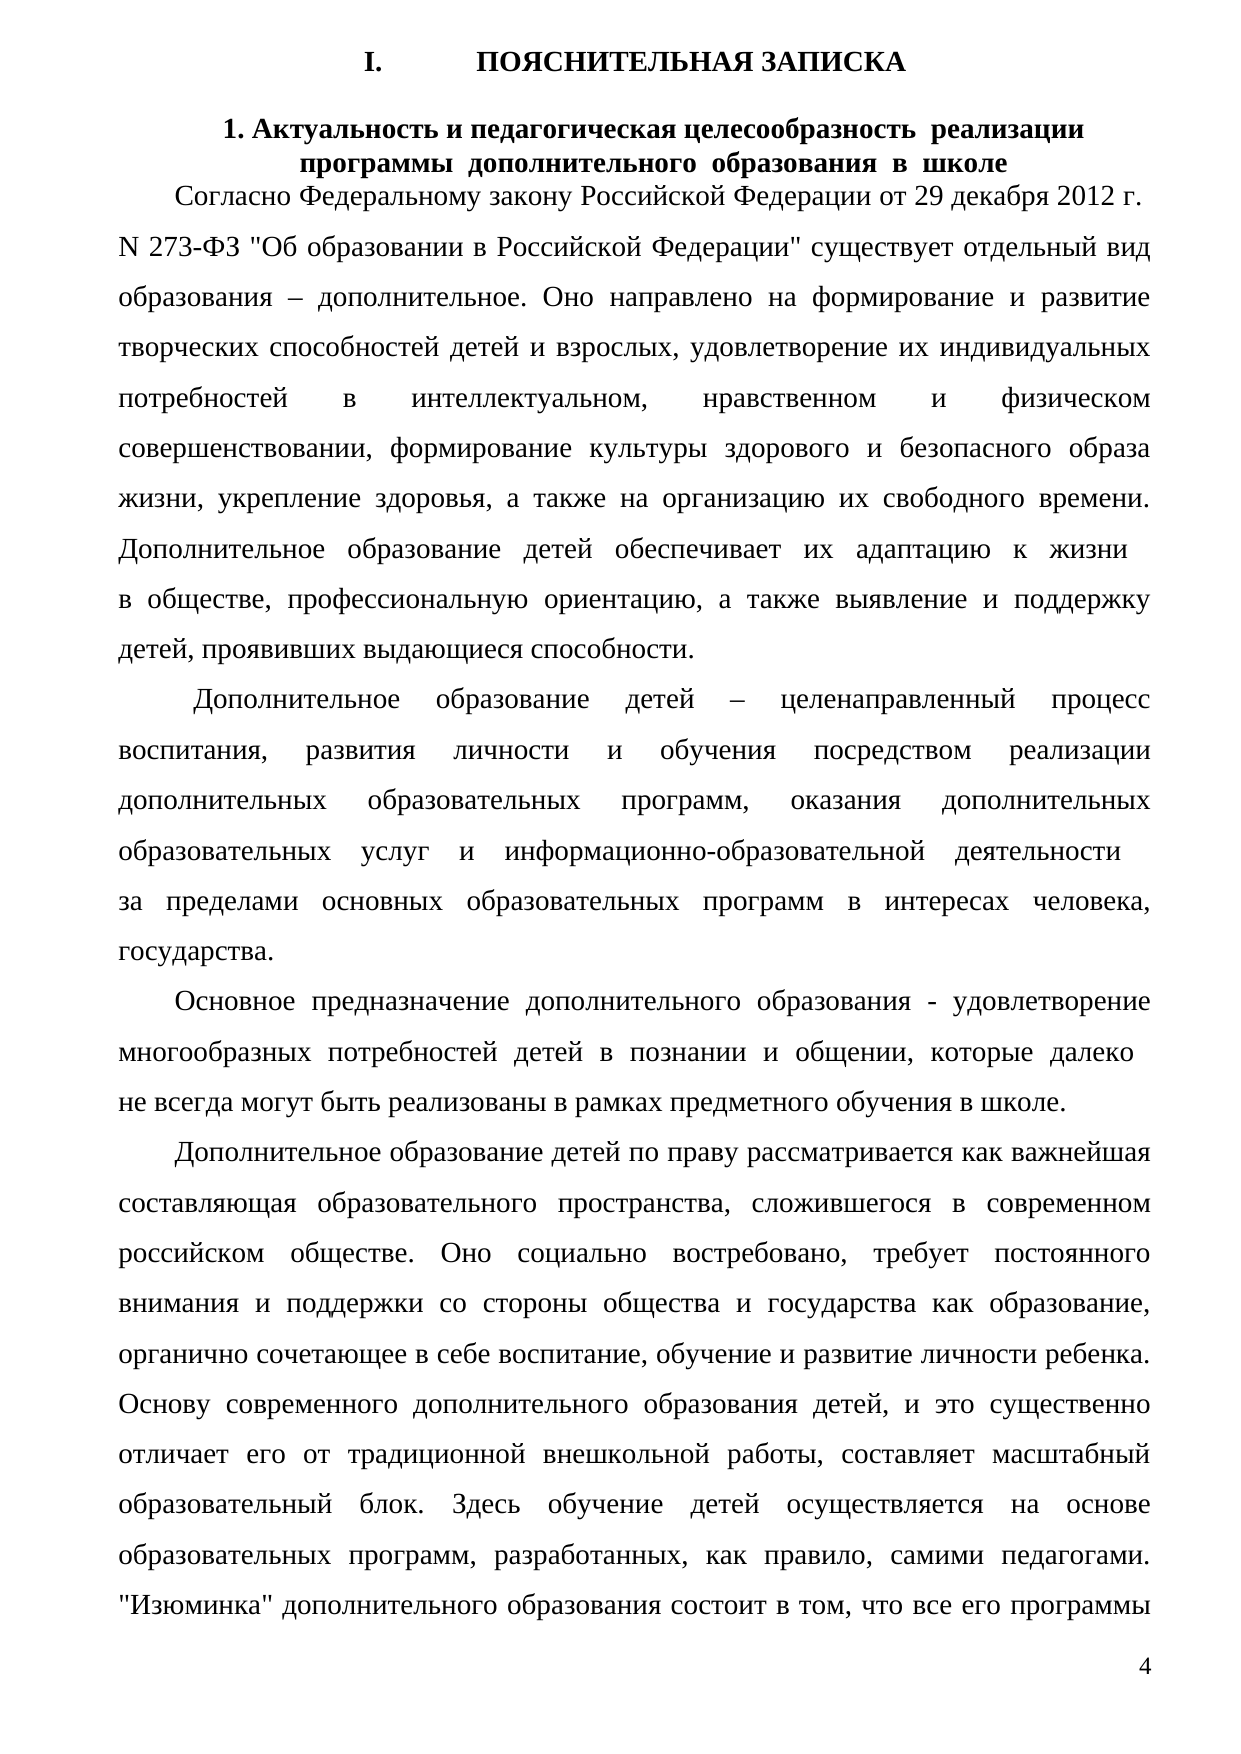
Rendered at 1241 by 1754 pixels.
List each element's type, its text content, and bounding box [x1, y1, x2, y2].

text 1. Актуальность и педагогическая целесообразность реализации программы дополнительного образования в школе [156, 111, 1152, 178]
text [118, 1134, 1152, 1621]
text Согласно Федеральному закону Российской Федерации от 29 декабря 2012 г. N 273-ФЗ "Об образовании в Российской Федерации" существует отдельный вид образования – дополнительное. Оно направлено на формирование и развитие творческих способностей детей и взрослых, удовлетворение их индивидуальных потребностей в интеллектуальном, нравственном и физическом совершенствовании, формирование культуры здорового и безопасного образа жизни, укрепление здоровья, а также на организацию их свободного времени. Дополнительное образование детей обеспечивает их адаптацию к жизни в обществе, профессиональную ориентацию, а также выявление и поддержку детей, проявивших выдающиеся способности. [118, 178, 1152, 665]
text Дополнительное образование детей – целенаправленный процесс воспитания, развития личности и обучения посредством реализации дополнительных образовательных программ, оказания дополнительных образовательных услуг и информационно-образовательной деятельности за пределами основных образовательных программ в интересах человека, государства. [118, 682, 1152, 967]
text Основное предназначение дополнительного образования - удовлетворение многообразных потребностей детей в познании и общении, которые далеко не всегда могут быть реализованы в рамках предметного обучения в школе. [118, 983, 1152, 1118]
list ПОЯСНИТЕЛЬНАЯ ЗАПИСКА [118, 44, 1152, 78]
